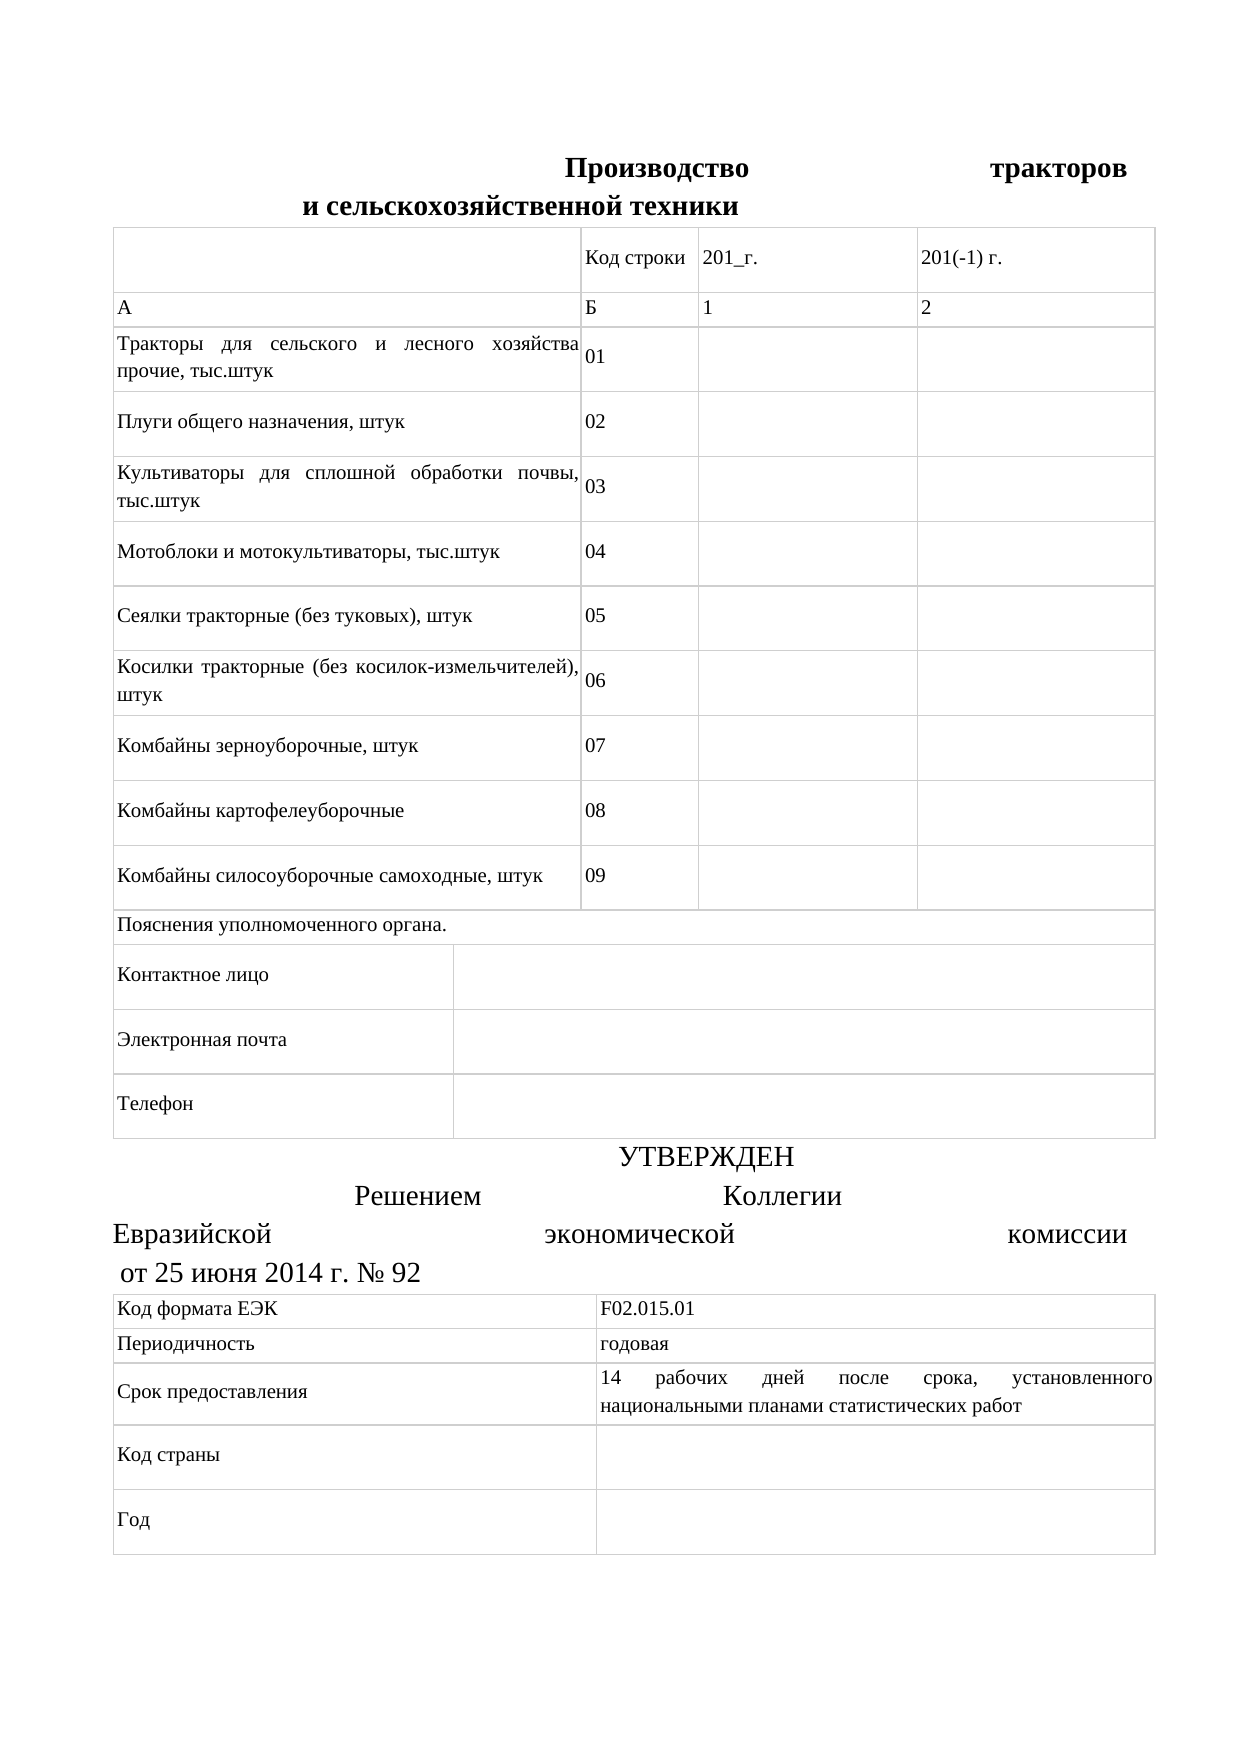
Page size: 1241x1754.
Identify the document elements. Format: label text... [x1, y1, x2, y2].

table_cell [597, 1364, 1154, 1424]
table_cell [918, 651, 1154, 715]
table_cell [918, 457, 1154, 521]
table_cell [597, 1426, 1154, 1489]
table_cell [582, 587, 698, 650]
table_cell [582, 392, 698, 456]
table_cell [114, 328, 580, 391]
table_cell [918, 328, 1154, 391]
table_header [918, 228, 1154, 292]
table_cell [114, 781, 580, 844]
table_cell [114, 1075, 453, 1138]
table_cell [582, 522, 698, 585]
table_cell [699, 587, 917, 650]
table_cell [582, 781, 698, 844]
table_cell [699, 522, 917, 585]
text Производство тракторов и сельскохозяйственной техники [112, 150, 1128, 222]
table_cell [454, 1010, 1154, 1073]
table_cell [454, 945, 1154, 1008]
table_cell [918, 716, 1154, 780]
text УТВЕРЖДЕН Решением Коллегии Евразийской экономической комиссии от 25 июня 2014 г. № 92 [112, 1139, 1128, 1288]
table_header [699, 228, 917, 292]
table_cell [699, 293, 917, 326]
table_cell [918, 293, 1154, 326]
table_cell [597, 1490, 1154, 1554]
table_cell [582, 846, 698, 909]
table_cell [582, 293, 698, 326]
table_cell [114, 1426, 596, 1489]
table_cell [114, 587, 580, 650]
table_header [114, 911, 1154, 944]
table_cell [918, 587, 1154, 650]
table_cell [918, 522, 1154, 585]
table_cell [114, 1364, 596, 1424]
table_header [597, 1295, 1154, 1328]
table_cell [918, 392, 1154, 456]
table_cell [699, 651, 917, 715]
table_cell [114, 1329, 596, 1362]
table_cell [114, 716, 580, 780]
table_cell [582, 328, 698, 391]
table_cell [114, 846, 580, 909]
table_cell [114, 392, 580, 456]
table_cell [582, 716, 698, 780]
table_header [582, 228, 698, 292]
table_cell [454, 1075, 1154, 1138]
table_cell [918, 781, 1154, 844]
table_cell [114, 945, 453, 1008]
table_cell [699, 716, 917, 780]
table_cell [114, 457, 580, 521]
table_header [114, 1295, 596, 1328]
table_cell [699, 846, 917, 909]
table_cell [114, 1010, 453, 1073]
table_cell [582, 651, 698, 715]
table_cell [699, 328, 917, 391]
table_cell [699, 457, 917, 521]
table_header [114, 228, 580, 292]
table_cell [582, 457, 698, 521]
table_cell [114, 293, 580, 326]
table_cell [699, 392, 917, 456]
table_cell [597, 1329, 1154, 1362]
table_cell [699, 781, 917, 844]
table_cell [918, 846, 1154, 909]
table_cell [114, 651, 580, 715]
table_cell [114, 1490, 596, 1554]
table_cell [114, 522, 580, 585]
